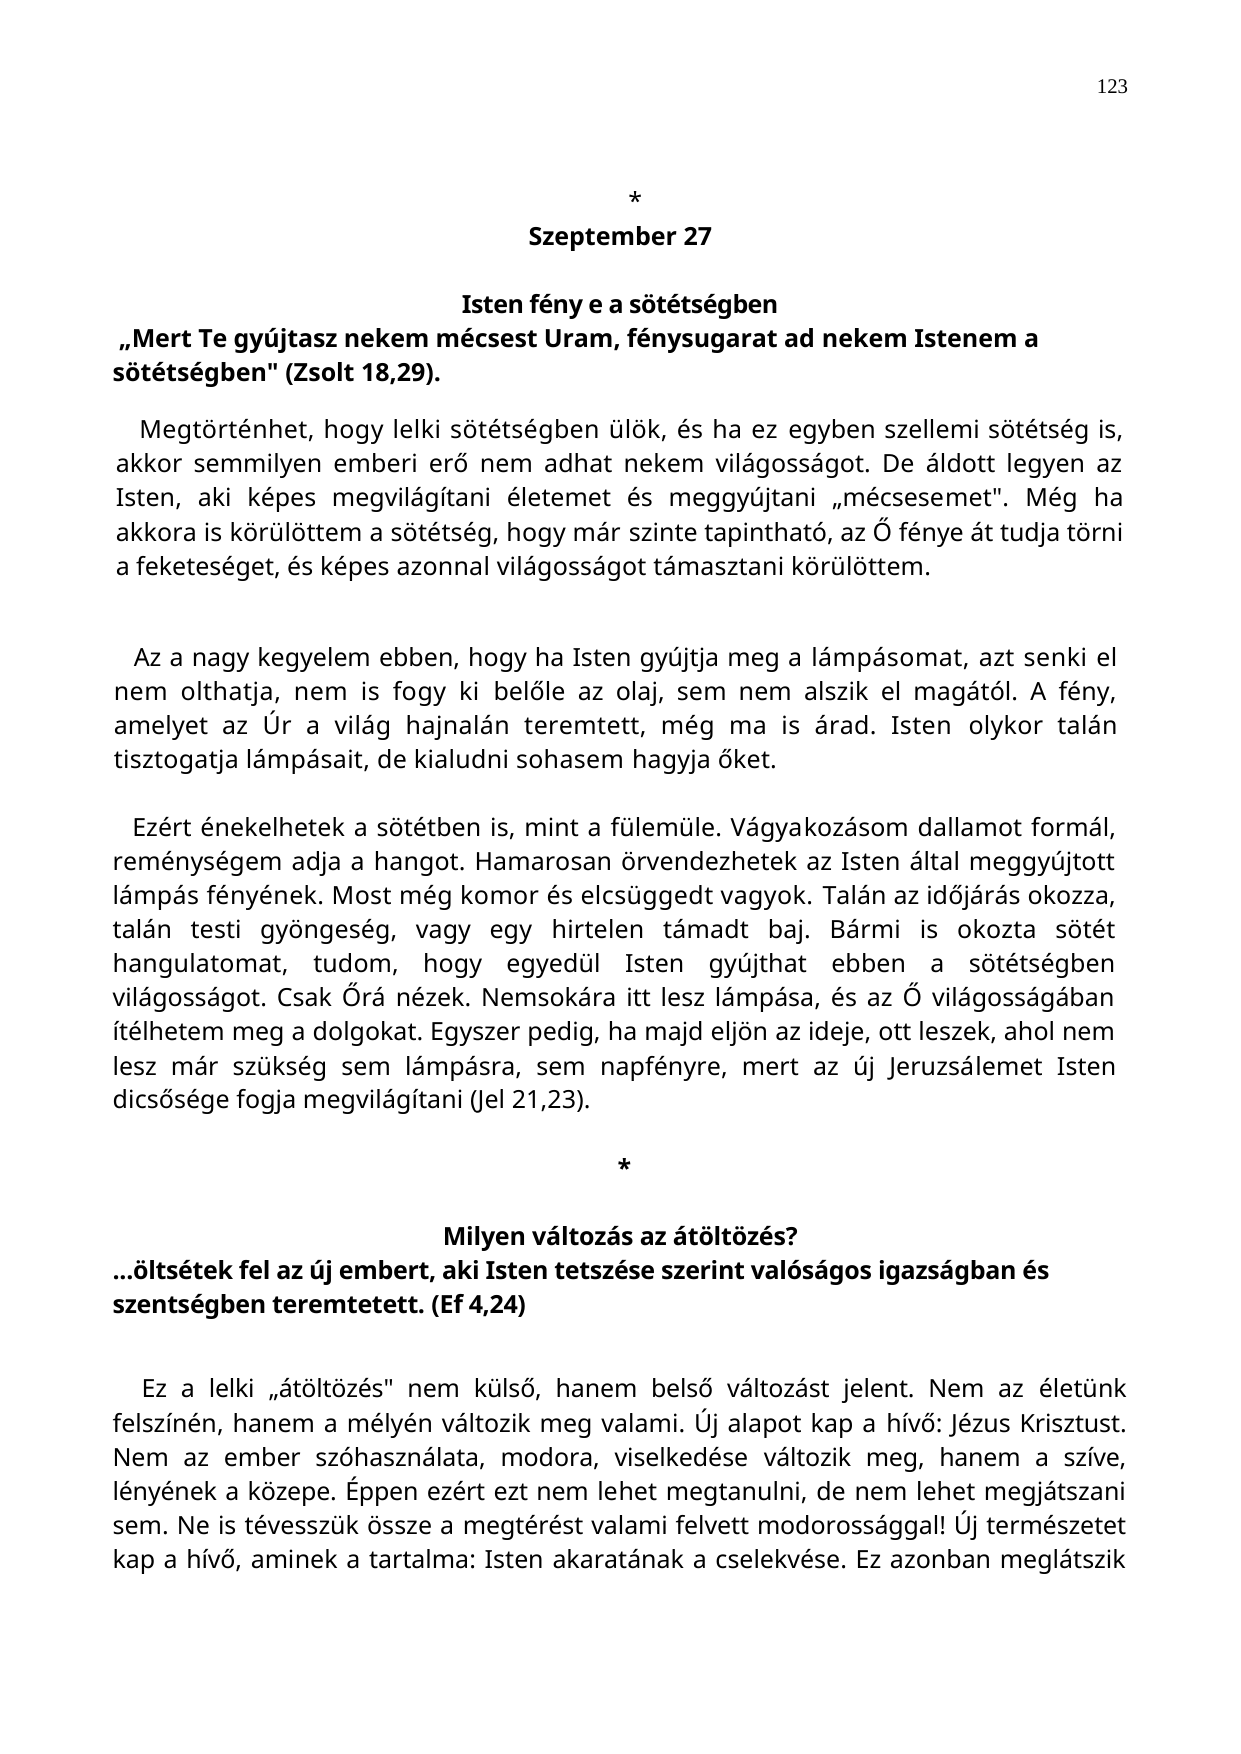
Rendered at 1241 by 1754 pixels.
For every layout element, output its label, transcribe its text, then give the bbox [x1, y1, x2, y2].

text Szeptember 27 [112, 218, 1128, 252]
text Megtörténhet, hogy lelki sötétségben ülök, és ha ez egyben szellemi sötétség is, akkor semmilyen emberi erő nem adhat nekem világosságot. De áldott legyen az Isten, aki képes megvilágítani életemet és meggyújtani „mécsesemet". Még ha akkora is körülöttem a sötétség, hogy már szinte tapintható, az Ő fénye át tudja törni a feketeséget, és képes azonnal világosságot támasztani körülöttem. [116, 412, 1124, 582]
text Isten fény e a sötétségben [112, 286, 1128, 320]
text ...öltsétek fel az új embert, aki Isten tetszése szerint valóságos igazságban és szentségben teremtetett. (Ef 4,24) [112, 1252, 1128, 1321]
text Ezért énekelhetek a sötétben is, mint a fülemüle. Vágyakozásom dallamot formál, reménységem adja a hangot. Hamarosan örvendezhetek az Isten által meggyújtott lámpás fényének. Most még komor és elcsüggedt vagyok. Talán az időjárás okozza, talán testi gyöngeség, vagy egy hirtelen támadt baj. Bármi is okozta sötét hangulatomat, tudom, hogy egyedül Isten gyújthat ebben a sötétségben világosságot. Csak Őrá nézek. Nemsokára itt lesz lámpása, és az Ő világosságában ítélhetem meg a dolgokat. Egyszer pedig, ha majd eljön az ideje, ott leszek, ahol nem lesz már szükség sem lámpásra, sem napfényre, mert az új Jeruzsálemet Isten dicsősége fogja megvilágítani (Jel 21,23). [112, 810, 1116, 1116]
text „Mert Te gyújtasz nekem mécsest Uram, fénysugarat ad nekem Istenem a sötétségben" (Zsolt 18,29). [112, 321, 1128, 389]
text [112, 1371, 1127, 1576]
text Milyen változás az átöltözés? [112, 1218, 1128, 1252]
text Az a nagy kegyelem ebben, hogy ha Isten gyújtja meg a lámpásomat, azt senki el nem olthatja, nem is fogy ki belőle az olaj, sem nem alszik el magától. A fény, amelyet az Úr a világ hajnalán teremtett, még ma is árad. Isten olykor talán tisztogatja lámpásait, de kialudni sohasem hagyja őket. [113, 639, 1118, 776]
text * [115, 184, 1125, 218]
text * [112, 1150, 1116, 1184]
